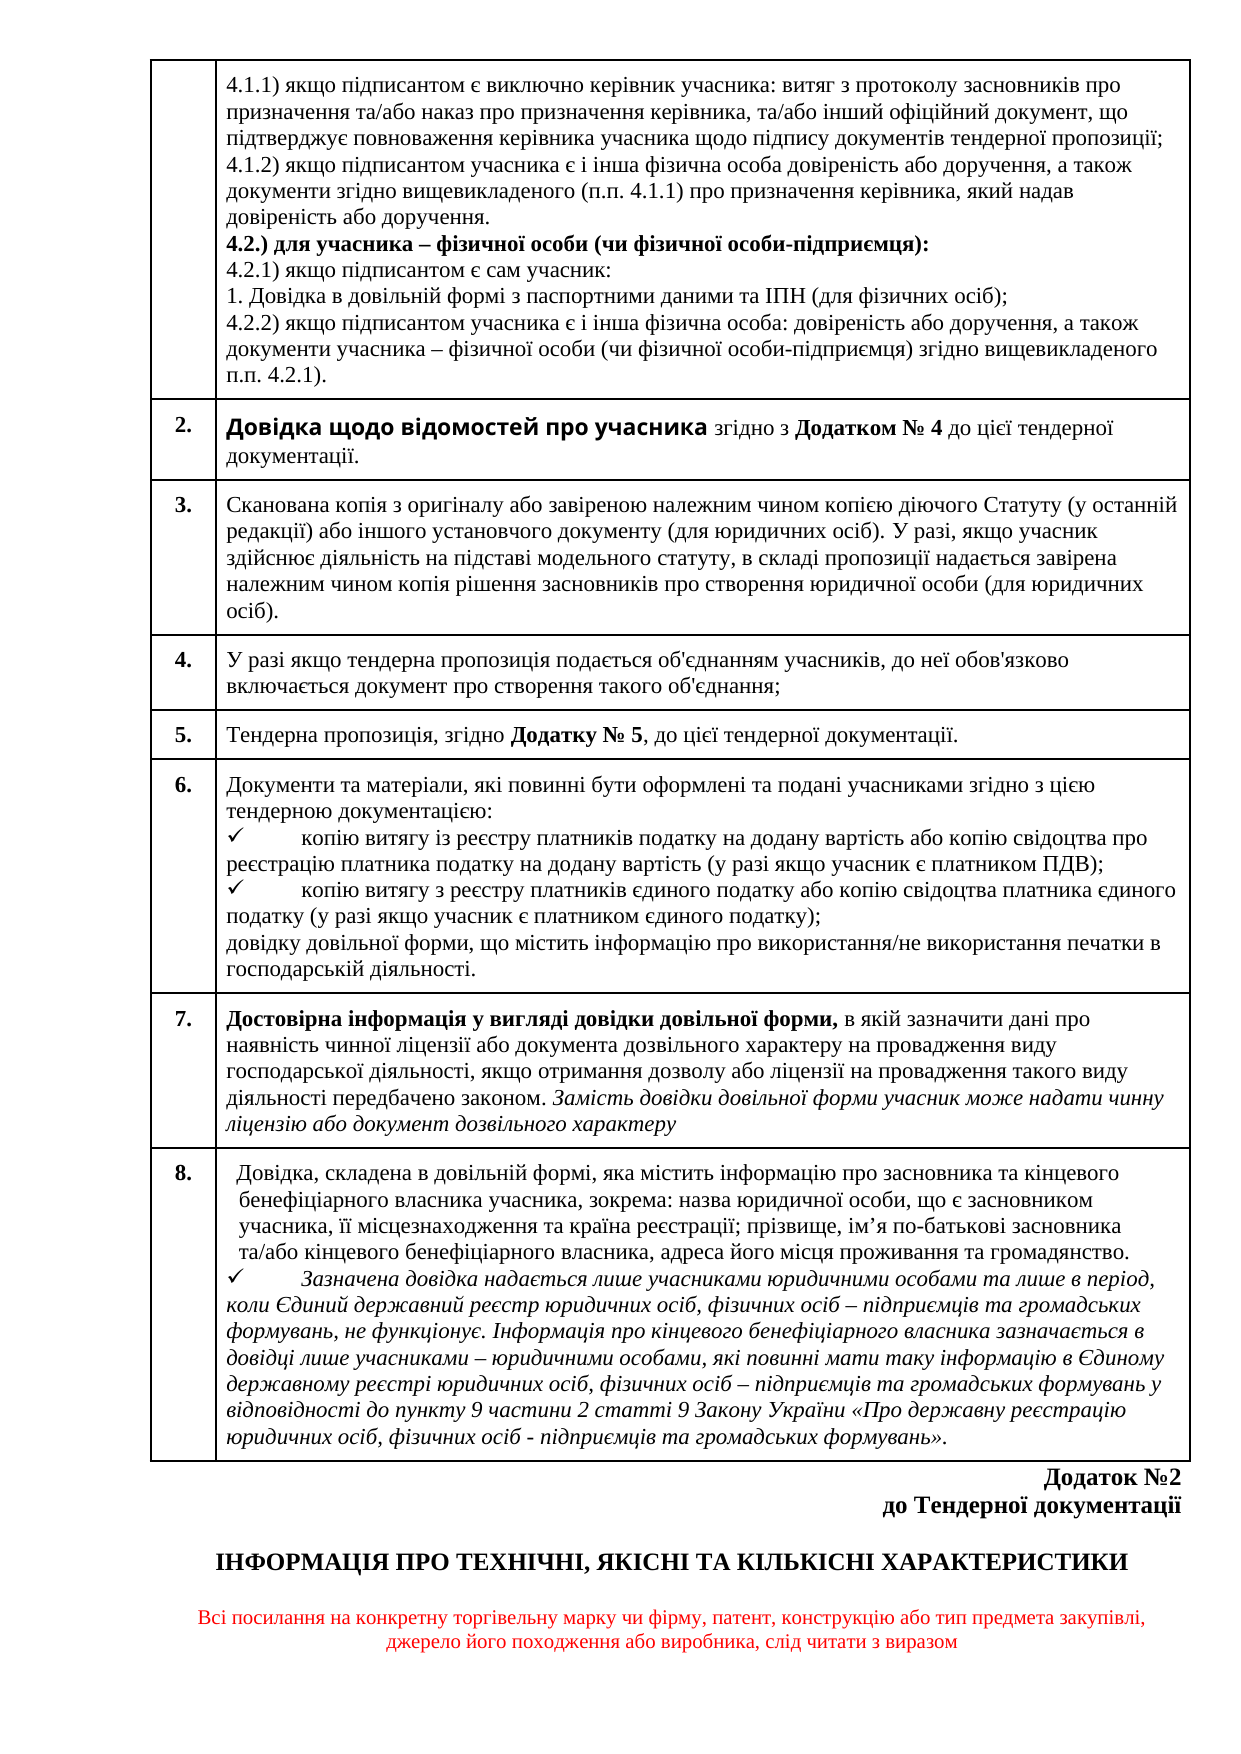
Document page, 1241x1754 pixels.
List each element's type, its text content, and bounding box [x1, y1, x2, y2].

table_cell 2. [152, 400, 215, 479]
table_cell 8. [152, 1149, 215, 1459]
table_cell Документи та матеріали, які повинні бути оформлені та подані учасниками згідно з цією тендерною документацією: копію витягу із реєстру платників податку на додану вартість або копію свідоцтва про реєстрацію платника податку на додану вартість (у разі якщо учасник є платником ПДВ); копію витягу з реєстру платників єдиного податку або копію свідоцтва платника єдиного податку (у разі якщо учасник є платником єдиного податку); довідку довільної форми, що містить інформацію про використання/не використання печатки в господарській діяльності. [217, 760, 1189, 992]
table_cell 5. [152, 711, 215, 758]
table_cell 3. [152, 481, 215, 633]
table_cell 6. [152, 760, 215, 992]
table_cell Достовірна інформація у вигляді довідки довільної форми, в якій зазначити дані про наявність чинної ліцензії або документа дозвільного характеру на провадження виду господарської діяльності, якщо отримання дозволу або ліцензії на провадження такого виду діяльності передбачено законом. Замість довідки довільної форми учасник може надати чинну ліцензію або документ дозвільного характеру [217, 994, 1189, 1147]
table_cell Тендерна пропозиція, згідно Додатку № 5, до цієї тендерної документації. [217, 711, 1189, 758]
table_cell 1. [152, 61, 215, 398]
table_cell Довідка щодо відомостей про учасника згідно з Додатком № 4 до цієї тендерної документації. [217, 400, 1189, 479]
table_cell 4. [152, 636, 215, 709]
table_cell Довідка, складена в довільній формі, яка містить інформацію про засновника та кінцевого бенефіціарного власника учасника, зокрема: назва юридичної особи, що є засновником учасника, її місцезнаходження та країна реєстрації; прізвище, ім’я по-батькові засновника та/або кінцевого бенефіціарного власника, адреса його місця проживання та громадянство. Зазначена довідка надається лише учасниками юридичними особами та лише в період, коли Єдиний державний реєстр юридичних осіб, фізичних осіб – підприємців та громадських формувань, не функціонує. Інформація про кінцевого бенефіціарного власника зазначається в довідці лише учасниками – юридичними особами, які повинні мати таку інформацію в Єдиному державному реєстрі юридичних осіб, фізичних осіб – підприємців та громадських формувань у відповідності до пункту 9 частини 2 статті 9 Закону України «Про державну реєстрацію юридичних осіб, фізичних осіб - підприємців та громадських формувань». [217, 1149, 1189, 1459]
text ІНФОРМАЦІЯ ПРО ТЕХНІЧНІ, ЯКІСНІ ТА КІЛЬКІСНІ ХАРАКТЕРИСТИКИ [162, 1547, 1181, 1576]
table_cell 7. [152, 994, 215, 1147]
text Додаток №2 [162, 1462, 1181, 1490]
list до Тендерної документації [237, 1490, 1181, 1519]
text Всі посилання на конкретну торгівельну марку чи фірму, патент, конструкцію або тип предмета закупівлі, джерело його походження або виробника, слід читати з виразом [162, 1605, 1181, 1653]
table_cell Сканована копія з оригіналу або завіреною належним чином копією діючого Статуту (у останній редакції) або іншого установчого документу (для юридичних осіб). У разі, якщо учасник здійснює діяльність на підставі модельного статуту, в складі пропозиції надається завірена належним чином копія рішення засновників про створення юридичної особи (для юридичних осіб). [217, 481, 1189, 633]
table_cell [217, 61, 1189, 398]
table_cell У разі якщо тендерна пропозиція подається об'єднанням учасників, до неї обов'язково включається документ про створення такого об'єднання; [217, 636, 1189, 709]
